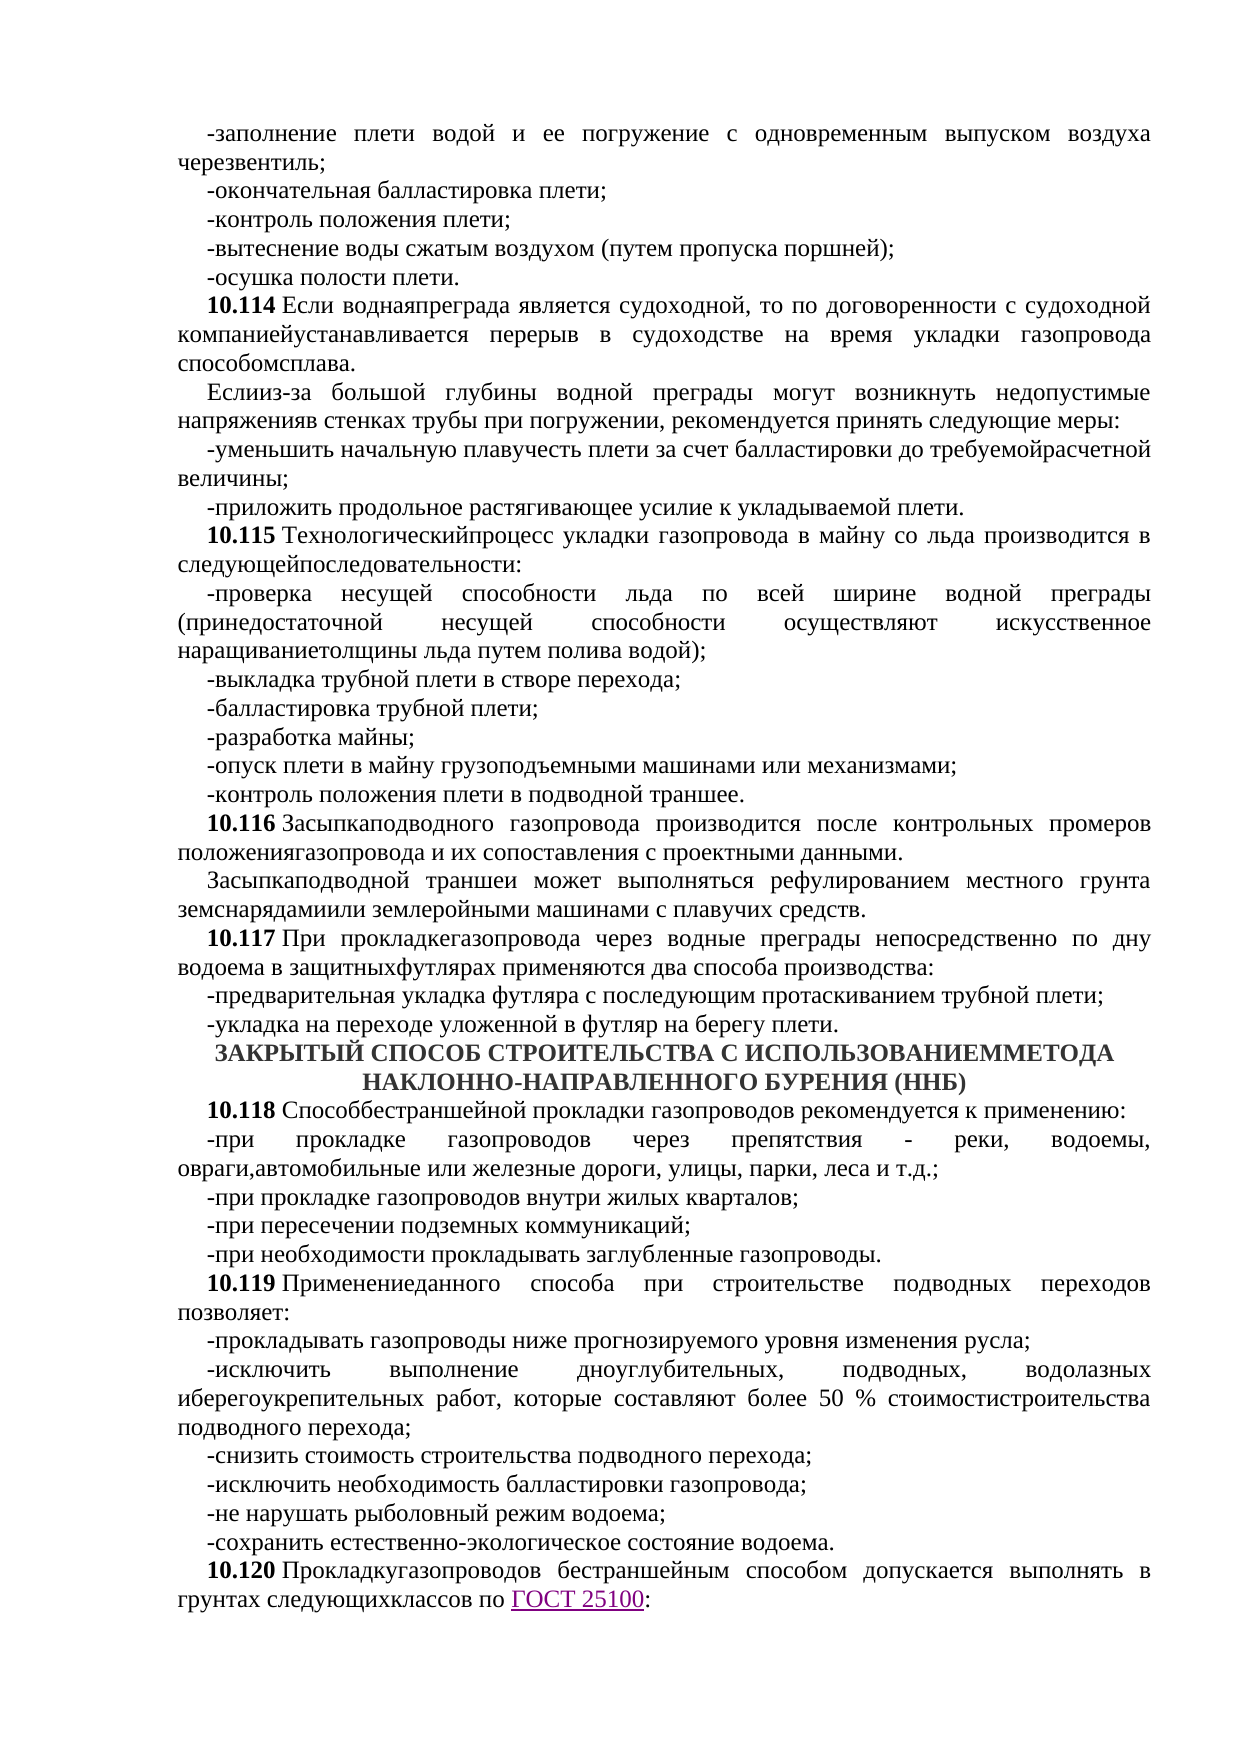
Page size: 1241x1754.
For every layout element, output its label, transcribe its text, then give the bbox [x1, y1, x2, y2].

text 10.116 Засыпкаподводного газопровода производится после контрольных промеров положениягазопровода и их сопоставления с проектными данными. [177, 808, 1152, 866]
text 10.114 Если воднаяпреграда является судоходной, то по договоренности с судоходной компаниейустанавливается перерыв в судоходстве на время укладки газопровода способомсплава. [177, 291, 1152, 377]
text -контроль положения плети в подводной траншее. [177, 779, 1152, 808]
text -сохранить естественно-экологическое состояние водоема. [177, 1527, 1152, 1556]
text -уменьшить начальную плавучесть плети за счет балластировки до требуемойрасчетной величины; [177, 434, 1152, 492]
text -контроль положения плети; [177, 204, 1152, 233]
text -не нарушать рыболовный режим водоема; [177, 1498, 1152, 1527]
text -выкладка трубной плети в створе перехода; [177, 664, 1152, 693]
text -разработка майны; [177, 722, 1152, 751]
text -приложить продольное растягивающее усилие к укладываемой плети. [177, 492, 1152, 521]
text Еслииз-за большой глубины водной преграды могут возникнуть недопустимые напряженияв стенках трубы при погружении, рекомендуется принять следующие меры: [177, 377, 1152, 434]
text -окончательная балластировка плети; [177, 176, 1152, 204]
text 10.118 Способбестраншейной прокладки газопроводов рекомендуется к применению: [177, 1096, 1152, 1124]
text -при необходимости прокладывать заглубленные газопроводы. [177, 1239, 1152, 1268]
text 10.120 Прокладкугазопроводов бестраншейным способом допускается выполнять в грунтах следующихклассов по ГОСТ 25100: [177, 1556, 1152, 1613]
text -опуск плети в майну грузоподъемными машинами или механизмами; [177, 751, 1152, 779]
text -исключить выполнение дноуглубительных, подводных, водолазных иберегоукрепительных работ, которые составляют более 50 % стоимостистроительства подводного перехода; [177, 1354, 1152, 1441]
text -проверка несущей способности льда по всей ширине водной преграды (принедостаточной несущей способности осуществляют искусственное наращиваниетолщины льда путем полива водой); [177, 578, 1152, 664]
text -вытеснение воды сжатым воздухом (путем пропуска поршней); [177, 233, 1152, 262]
text 10.117 При прокладкегазопровода через водные преграды непосредственно по дну водоема в защитныхфутлярах применяются два способа производства: [177, 923, 1152, 981]
text 10.119 Применениеданного способа при строительстве подводных переходов позволяет: [177, 1268, 1152, 1326]
text -осушка полости плети. [177, 262, 1152, 291]
text -снизить стоимость строительства подводного перехода; [177, 1441, 1152, 1469]
text -заполнение плети водой и ее погружение с одновременным выпуском воздуха черезвентиль; [177, 118, 1152, 176]
text -балластировка трубной плети; [177, 693, 1152, 722]
text -предварительная укладка футляра с последующим протаскиванием трубной плети; [177, 981, 1152, 1009]
text -при прокладке газопроводов через препятствия - реки, водоемы, овраги,автомобильные или железные дороги, улицы, парки, леса и т.д.; [177, 1124, 1152, 1182]
text -исключить необходимость балластировки газопровода; [177, 1469, 1152, 1498]
text Засыпкаподводной траншеи может выполняться рефулированием местного грунта земснарядамиили землеройными машинами с плавучих средств. [177, 866, 1152, 923]
text ЗАКРЫТЫЙ СПОСОБ СТРОИТЕЛЬСТВА С ИСПОЛЬЗОВАНИЕММЕТОДА НАКЛОННО-НАПРАВЛЕННОГО БУРЕНИЯ (ННБ) [177, 1038, 1152, 1096]
text -укладка на переходе уложенной в футляр на берегу плети. [177, 1009, 1152, 1038]
text -при пересечении подземных коммуникаций; [177, 1211, 1152, 1239]
text -прокладывать газопроводы ниже прогнозируемого уровня изменения русла; [177, 1326, 1152, 1354]
text 10.115 Технологическийпроцесс укладки газопровода в майну со льда производится в следующейпоследовательности: [177, 521, 1152, 578]
text -при прокладке газопроводов внутри жилых кварталов; [177, 1182, 1152, 1211]
